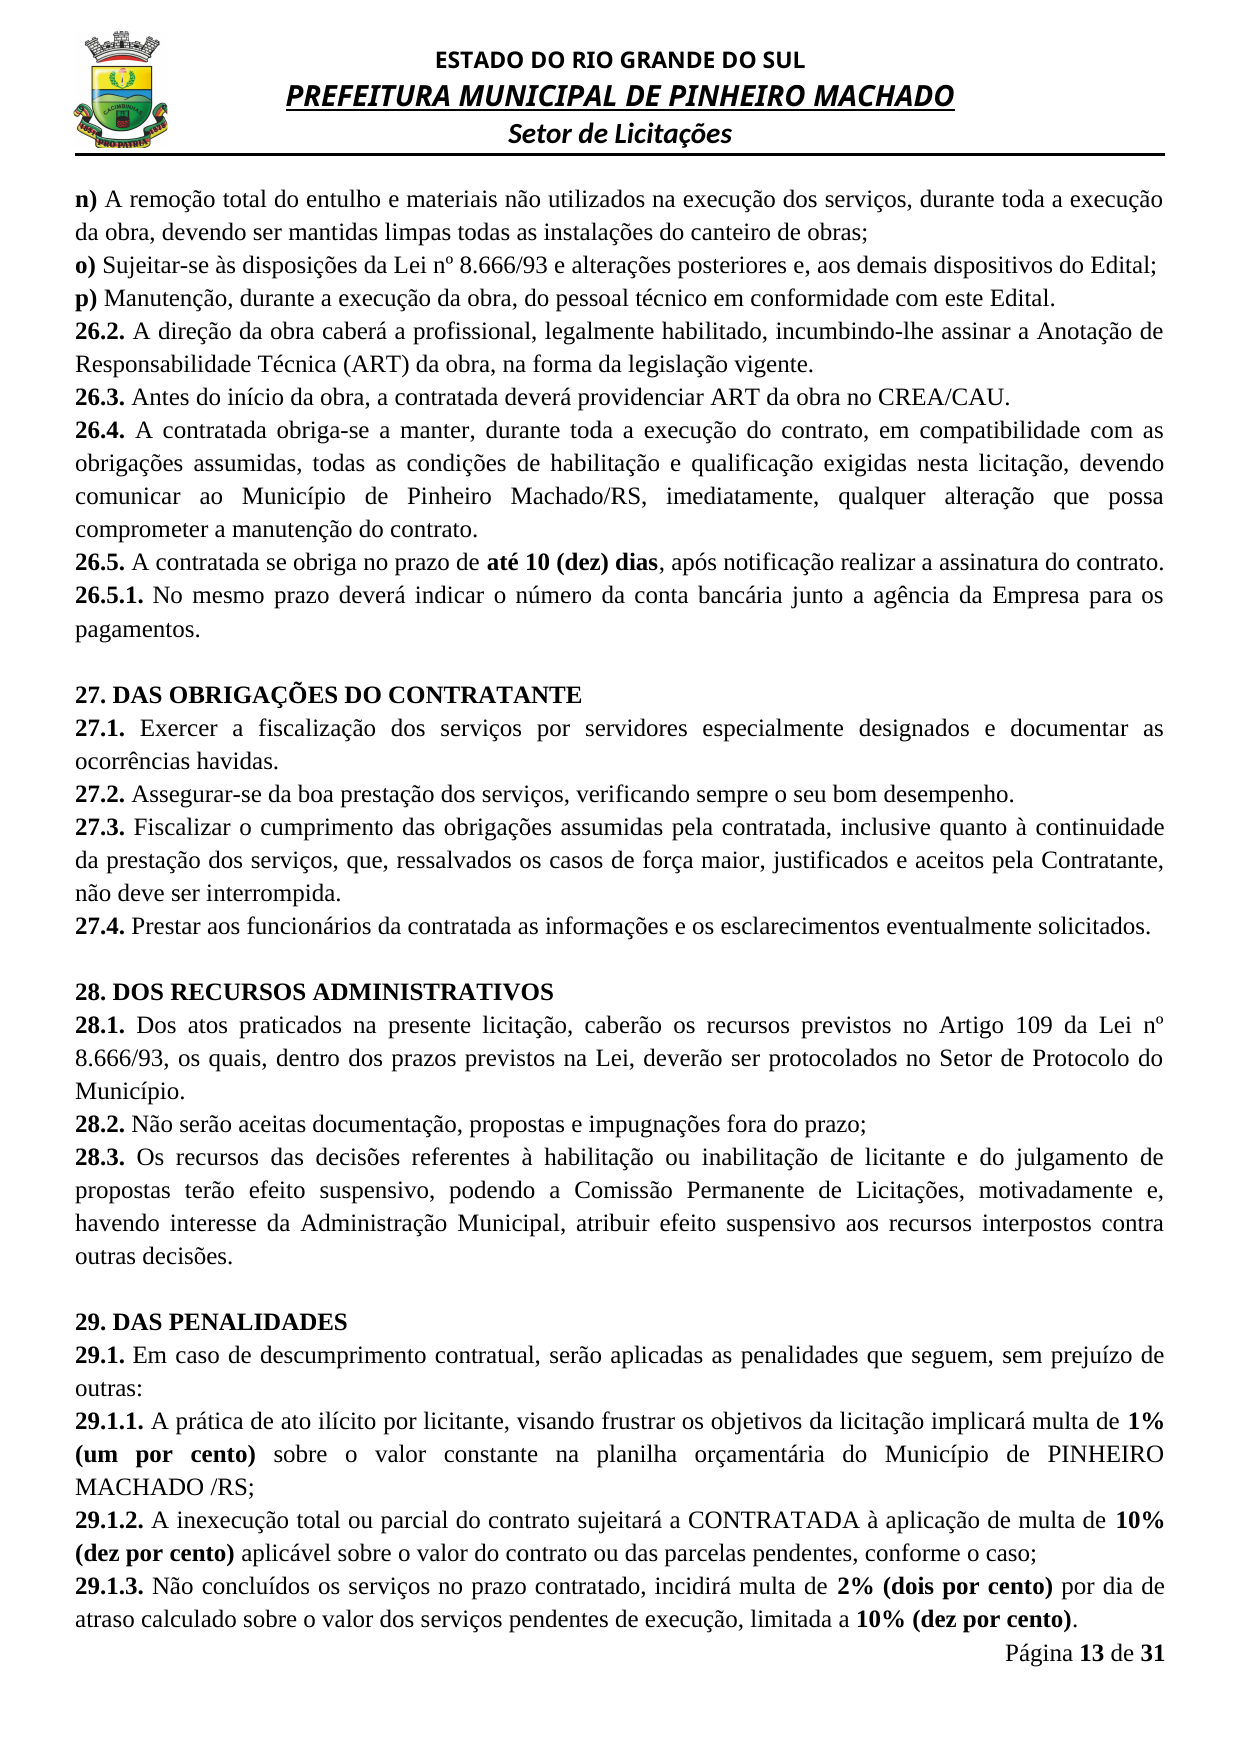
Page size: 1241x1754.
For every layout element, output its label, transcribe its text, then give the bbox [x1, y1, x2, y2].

text p) Manutenção, durante a execução da obra, do pessoal técnico em conformidade com este Edital. [75, 283, 1165, 312]
text 27.3. Fiscalizar o cumprimento das obrigações assumidas pela contratada, inclusive quanto à continuidade da prestação dos serviços, que, ressalvados os casos de força maior, justificados e aceitos pela Contratante, não deve ser interrompida. [75, 812, 1165, 907]
text 28.2. Não serão aceitas documentação, propostas e impugnações fora do prazo; [75, 1109, 1165, 1138]
picture [73, 31, 168, 148]
text 29.1.3. Não concluídos os serviços no prazo contratado, incidirá multa de 2% (dois por cento) por dia de atraso calculado sobre o valor dos serviços pendentes de execução, limitada a 10% (dez por cento). [75, 1571, 1165, 1633]
text 26.5. A contratada se obriga no prazo de até 10 (dez) dias, após notificação realizar a assinatura do contrato. 26.5.1. No mesmo prazo deverá indicar o número da conta bancária junto a agência da Empresa para os pagamentos. [75, 547, 1165, 642]
text 27.2. Assegurar-se da boa prestação dos serviços, verificando sempre o seu bom desempenho. [75, 779, 1165, 808]
text 29.1. Em caso de descumprimento contratual, serão aplicadas as penalidades que seguem, sem prejuízo de outras: [75, 1340, 1165, 1402]
text 28.1. Dos atos praticados na presente licitação, caberão os recursos previstos no Artigo 109 da Lei nº 8.666/93, os quais, dentro dos prazos previstos na Lei, deverão ser protocolados no Setor de Protocolo do Município. [75, 1010, 1165, 1105]
text 28. DOS RECURSOS ADMINISTRATIVOS [75, 977, 1165, 1006]
text 29. DAS PENALIDADES [75, 1307, 1165, 1336]
text 26.2. A direção da obra caberá a profissional, legalmente habilitado, incumbindo-lhe assinar a Anotação de Responsabilidade Técnica (ART) da obra, na forma da legislação vigente. [75, 316, 1165, 378]
text 27.1. Exercer a fiscalização dos serviços por servidores especialmente designados e documentar as ocorrências havidas. [75, 713, 1165, 774]
text 26.3. Antes do início da obra, a contratada deverá providenciar ART da obra no CREA/CAU. [75, 382, 1165, 411]
text n) A remoção total do entulho e materiais não utilizados na execução dos serviços, durante toda a execução da obra, devendo ser mantidas limpas todas as instalações do canteiro de obras; [75, 184, 1165, 246]
text o) Sujeitar-se às disposições da Lei nº 8.666/93 e alterações posteriores e, aos demais dispositivos do Edital; [75, 250, 1165, 279]
text 29.1.1. A prática de ato ilícito por licitante, visando frustrar os objetivos da licitação implicará multa de 1% (um por cento) sobre o valor constante na planilha orçamentária do Município de PINHEIRO MACHADO /RS; [75, 1406, 1165, 1501]
text 27. DAS OBRIGAÇÕES DO CONTRATANTE [75, 680, 1165, 708]
text 27.4. Prestar aos funcionários da contratada as informações e os esclarecimentos eventualmente solicitados. [75, 911, 1165, 940]
text 26.4. A contratada obriga-se a manter, durante toda a execução do contrato, em compatibilidade com as obrigações assumidas, todas as condições de habilitação e qualificação exigidas nesta licitação, devendo comunicar ao Município de Pinheiro Machado/RS, imediatamente, qualquer alteração que possa comprometer a manutenção do contrato. [75, 415, 1165, 543]
text 29.1.2. A inexecução total ou parcial do contrato sujeitará a CONTRATADA à aplicação de multa de 10% (dez por cento) aplicável sobre o valor do contrato ou das parcelas pendentes, conforme o caso; [75, 1505, 1165, 1567]
text 28.3. Os recursos das decisões referentes à habilitação ou inabilitação de licitante e do julgamento de propostas terão efeito suspensivo, podendo a Comissão Permanente de Licitações, motivadamente e, havendo interesse da Administração Municipal, atribuir efeito suspensivo aos recursos interpostos contra outras decisões. [75, 1142, 1165, 1270]
